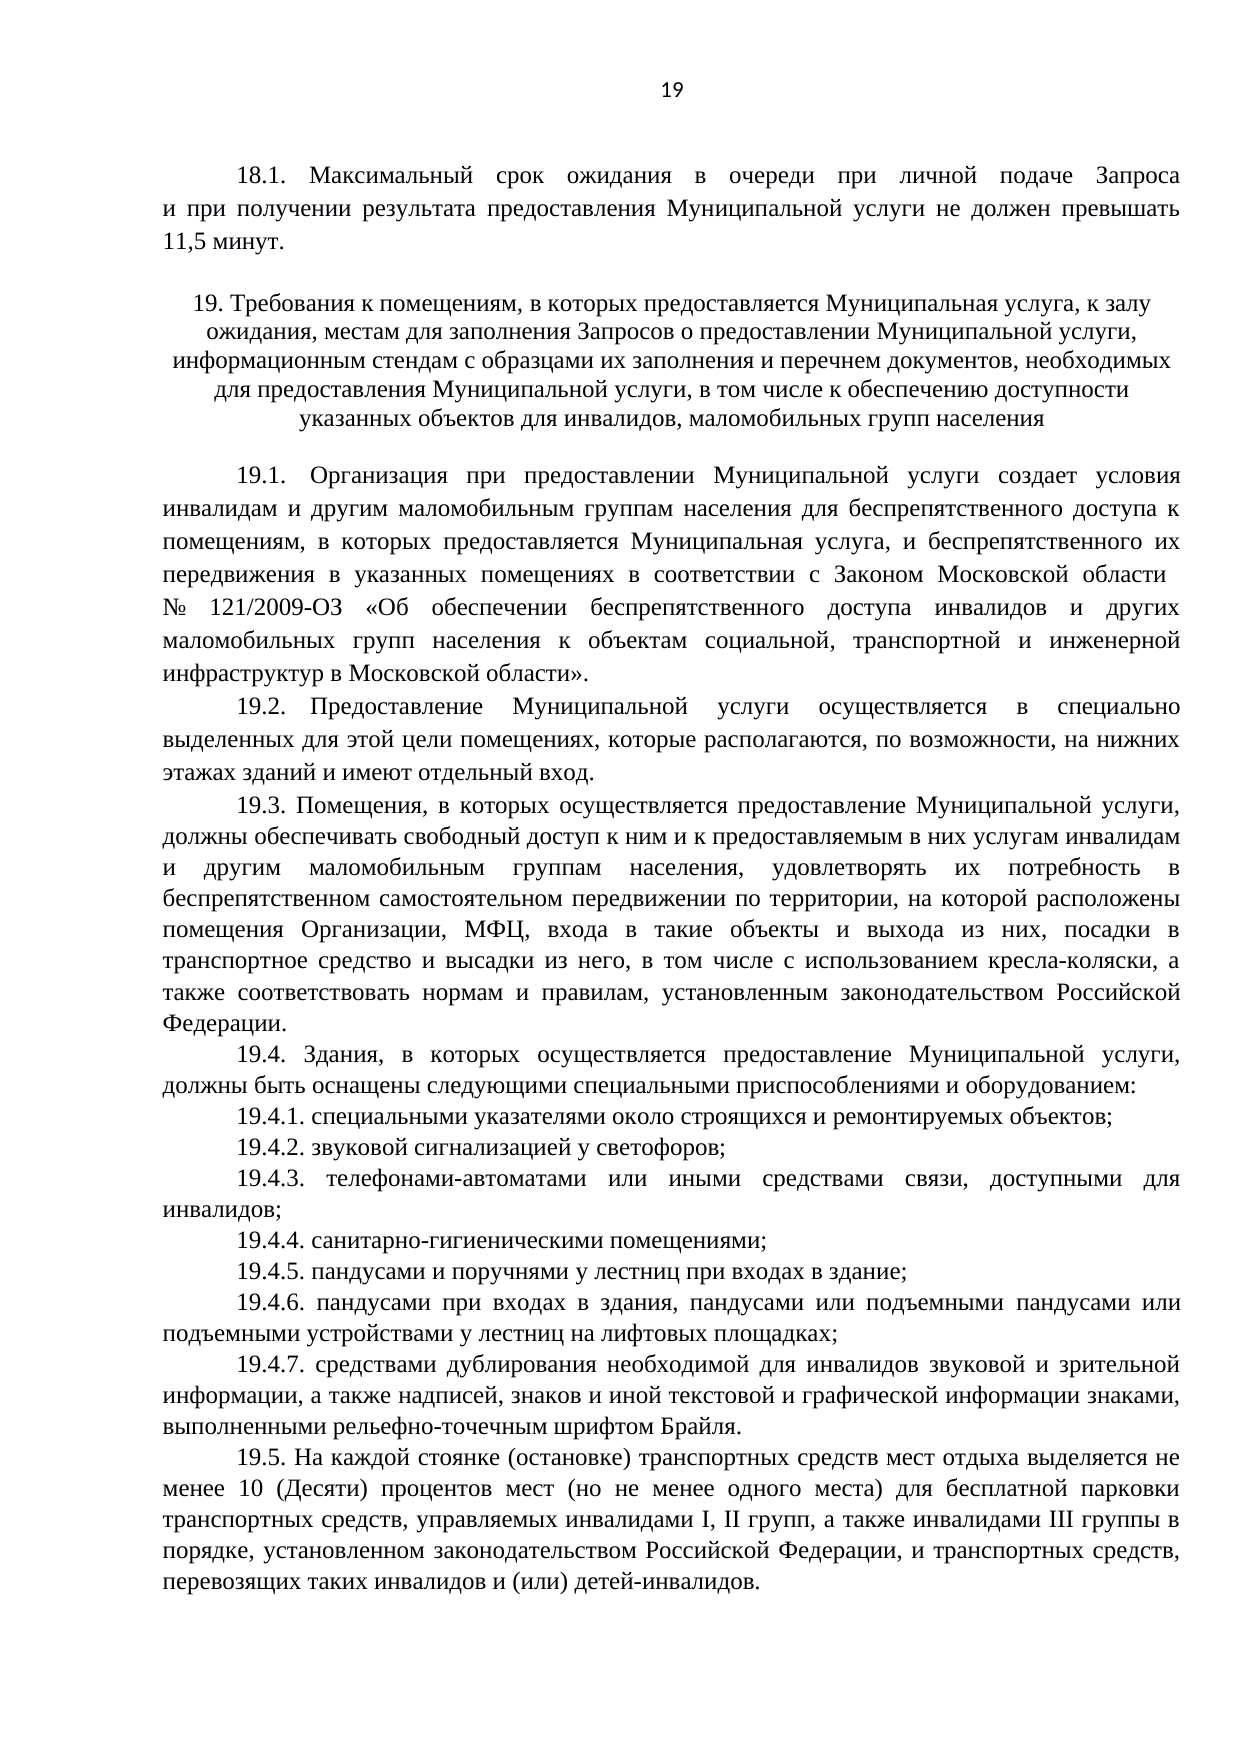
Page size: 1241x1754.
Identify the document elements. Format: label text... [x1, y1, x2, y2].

text 19.4. Здания, в которых осуществляется предоставление Муниципальной услуги, должны быть оснащены следующими специальными приспособлениями и оборудованием: [162, 1039, 1181, 1098]
text 19.4.1. специальными указателями около строящихся и ремонтируемых объектов; [162, 1101, 1181, 1129]
text 19.3. Помещения, в которых осуществляется предоставление Муниципальной услуги, должны обеспечивать свободный доступ к ним и к предоставляемым в них услугам инвалидам и другим маломобильным группам населения, удовлетворять их потребность в беспрепятственном самостоятельном передвижении по территории, на которой расположены помещения Организации, МФЦ, входа в такие объекты и выхода из них, посадки в транспортное средство и высадки из него, в том числе с использованием кресла-коляски, а также соответствовать нормам и правилам, установленным законодательством Российской Федерации. [162, 790, 1181, 1036]
text 19.4.4. санитарно-гигиеническими помещениями; [162, 1225, 1181, 1254]
text 19.4.7. средствами дублирования необходимой для инвалидов звуковой и зрительной информации, а также надписей, знаков и иной текстовой и графической информации знаками, выполненными рельефно-точечным шрифтом Брайля. [162, 1349, 1181, 1440]
text 18.1. Максимальный срок ожидания в очереди при личной подаче Запроса и при получении результата предоставления Муниципальной услуги не должен превышать 11,5 минут. [162, 160, 1181, 254]
text 19.4.3. телефонами-автоматами или иными средствами связи, доступными для инвалидов; [162, 1163, 1181, 1223]
list Предоставление Муниципальной услуги осуществляется в специально выделенных для этой цели помещениях, которые располагаются, по возможности, на нижних этажах зданий и имеют отдельный вход. [162, 691, 1181, 786]
text 19.4.5. пандусами и поручнями у лестниц при входах в здание; [162, 1256, 1181, 1285]
text 19.5. На каждой стоянке (остановке) транспортных средств мест отдыха выделяется не менее 10 (Десяти) процентов мест (но не менее одного места) для бесплатной парковки транспортных средств, управляемых инвалидами I, II групп, а также инвалидами III группы в порядке, установленном законодательством Российской Федерации, и транспортных средств, перевозящих таких инвалидов и (или) детей-инвалидов. [162, 1442, 1181, 1595]
list Организация при предоставлении Муниципальной услуги создает условия инвалидам и другим маломобильным группам населения для беспрепятственного доступа к помещениям, в которых предоставляется Муниципальная услуга, и беспрепятственного их передвижения в указанных помещениях в соответствии с Законом Московской области № 121/2009-ОЗ «Об обеспечении беспрепятственного доступа инвалидов и других маломобильных групп населения к объектам социальной, транспортной и инженерной инфраструктур в Московской области». [162, 460, 1181, 687]
text 19.4.2. звуковой сигнализацией у светофоров; [162, 1132, 1181, 1161]
text 19.4.6. пандусами при входах в здания, пандусами или подъемными пандусами или подъемными устройствами у лестниц на лифтовых площадках; [162, 1287, 1181, 1347]
text 19. Требования к помещениям, в которых предоставляется Муниципальная услуга, к залу ожидания, местам для заполнения Запросов о предоставлении Муниципальной услуги, информационным стендам с образцами их заполнения и перечнем документов, необходимых для предоставления Муниципальной услуги, в том числе к обеспечению доступности указанных объектов для инвалидов, маломобильных групп населения [162, 288, 1181, 431]
